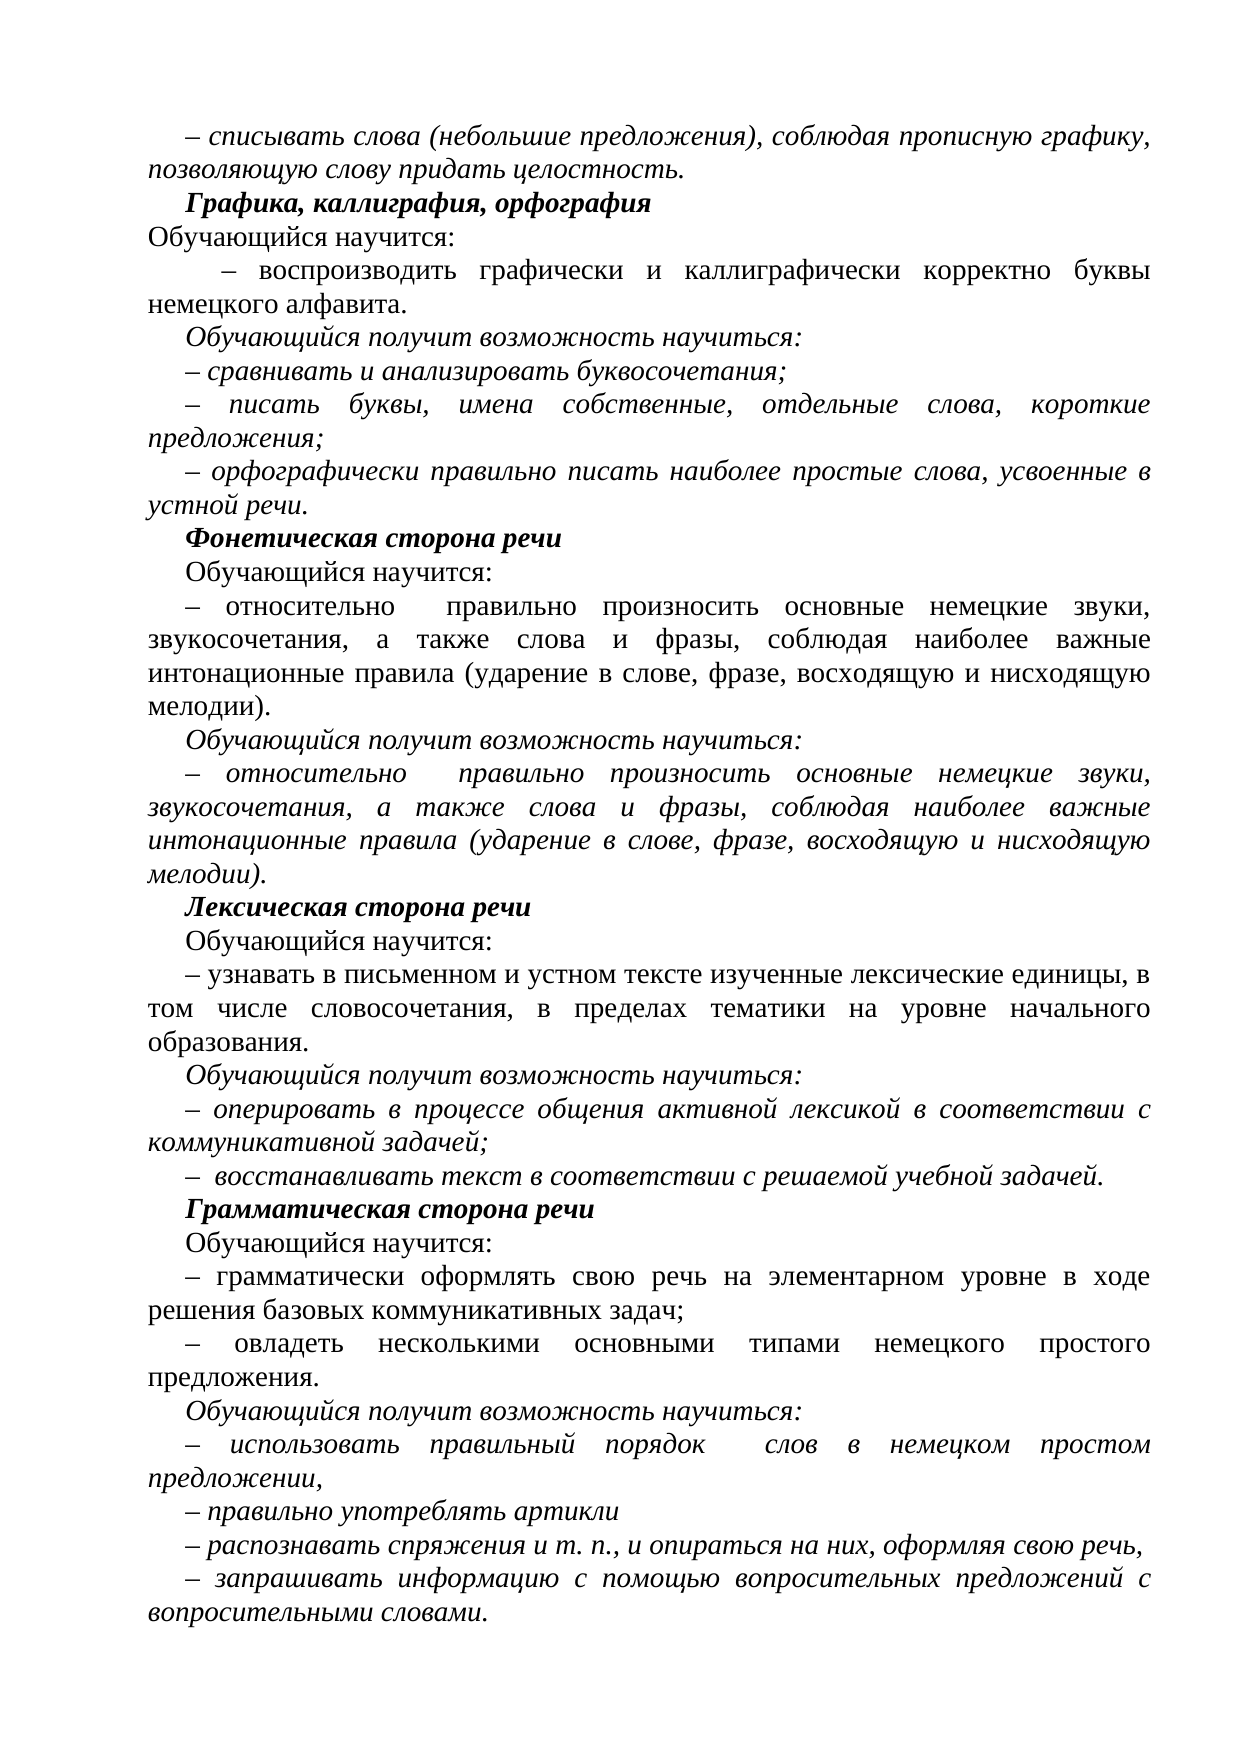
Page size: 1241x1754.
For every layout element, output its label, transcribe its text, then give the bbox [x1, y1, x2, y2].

text – распознавать спряжения и т. п., и опираться на них, оформляя свою речь, [148, 1527, 1152, 1560]
text – запрашивать информацию с помощью вопросительных предложений с вопросительными словами. [148, 1560, 1152, 1627]
text Обучающийся получит возможность научиться: [148, 722, 1152, 755]
text – писать буквы, имена собственные, отдельные слова, короткие предложения; [148, 386, 1152, 453]
text – грамматически оформлять свою речь на элементарном уровне в ходе решения базовых коммуникативных задач; [148, 1258, 1152, 1326]
text – списывать слова (небольшие предложения), соблюдая прописную графику, позволяющую слову придать целостность. [148, 118, 1152, 185]
text Обучающийся получит возможность научиться: [148, 1057, 1152, 1091]
text – использовать правильный порядок слов в немецком простом предложении, [148, 1426, 1152, 1493]
text – восстанавливать текст в соответствии с решаемой учебной задачей. [148, 1158, 1152, 1191]
text Лексическая сторона речи [148, 889, 1152, 923]
text – относительно правильно произносить основные немецкие звуки, звукосочетания, а также слова и фразы, соблюдая наиболее важные интонационные правила (ударение в слове, фразе, восходящую и нисходящую мелодии). [148, 588, 1152, 722]
text – узнавать в письменном и устном тексте изученные лексические единицы, в том числе словосочетания, в пределах тематики на уровне начального образования. [148, 957, 1152, 1057]
text – сравнивать и анализировать буквосочетания; [148, 353, 1152, 386]
text Обучающийся научится: [148, 923, 1152, 957]
text Обучающийся научится: [148, 554, 1152, 588]
text Фонетическая сторона речи [148, 521, 1152, 554]
text – правильно употреблять артикли [148, 1493, 1152, 1527]
text – овладеть несколькими основными типами немецкого простого предложения. [148, 1326, 1152, 1393]
text – относительно правильно произносить основные немецкие звуки, звукосочетания, а также слова и фразы, соблюдая наиболее важные интонационные правила (ударение в слове, фразе, восходящую и нисходящую мелодии). [148, 755, 1152, 889]
text Обучающийся получит возможность научиться: [148, 1393, 1152, 1426]
text Графика, каллиграфия, орфография [148, 185, 1152, 219]
text Обучающийся получит возможность научиться: [148, 319, 1152, 353]
text Обучающийся научится: [148, 219, 1152, 252]
text Обучающийся научится: [148, 1225, 1152, 1258]
text – орфографически правильно писать наиболее простые слова, усвоенные в устной речи. [148, 453, 1152, 521]
text – воспроизводить графически и каллиграфически корректно буквы немецкого алфавита. [148, 252, 1152, 319]
text – оперировать в процессе общения активной лексикой в соответствии с коммуникативной задачей; [148, 1091, 1152, 1158]
text Грамматическая сторона речи [148, 1191, 1152, 1225]
